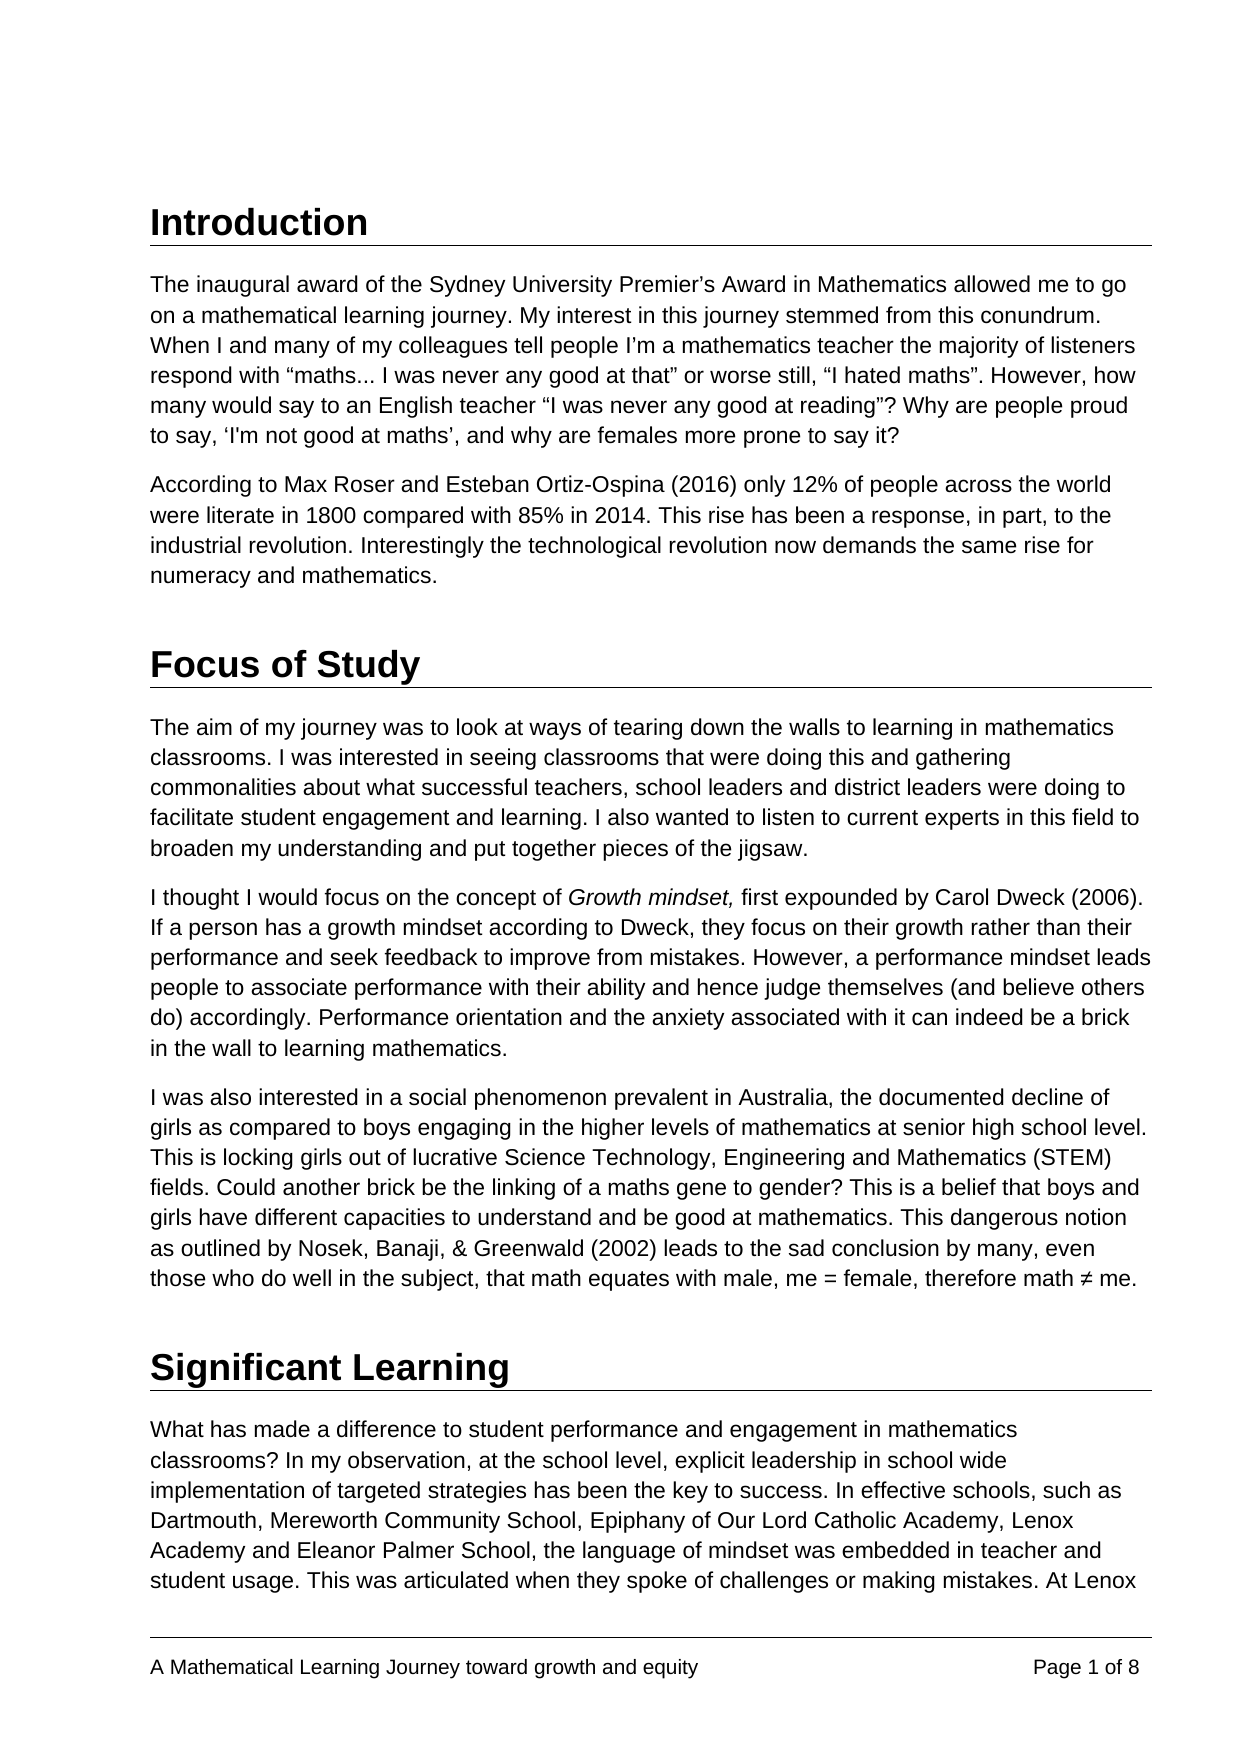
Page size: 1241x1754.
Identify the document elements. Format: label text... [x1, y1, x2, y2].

text The aim of my journey was to look at ways of tearing down the walls to learning in mathematics classrooms. I was interested in seeing classrooms that were doing this and gathering commonalities about what successful teachers, school leaders and district leaders were doing to facilitate student engagement and learning. I also wanted to listen to current experts in this field to broaden my understanding and put together pieces of the jigsaw. [150, 714, 1152, 861]
subtitle Significant Learning [150, 1345, 1152, 1390]
text According to Max Roser and Esteban Ortiz-Ospina (2016) only 12% of people across the world were literate in 1800 compared with 85% in 2014. This rise has been a response, in part, to the industrial revolution. Interestingly the technological revolution now demands the same rise for numeracy and mathematics. [150, 471, 1152, 588]
subtitle Introduction [150, 200, 1152, 245]
text I was also interested in a social phenomenon prevalent in Australia, the documented decline of girls as compared to boys engaging in the higher levels of mathematics at senior high school level. This is locking girls out of lucrative Science Technology, Engineering and Mathematics (STEM) fields. Could another brick be the linking of a maths gene to gender? This is a belief that boys and girls have different capacities to understand and be good at mathematics. This dangerous notion as outlined by Nosek, Banaji, & Greenwald (2002) leads to the sad conclusion by many, even those who do well in the subject, that math equates with male, me = female, therefore math ≠ me. [150, 1083, 1152, 1291]
subtitle Focus of Study [150, 642, 1152, 687]
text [150, 1416, 1152, 1594]
text I thought I would focus on the concept of Growth mindset, first expounded by Carol Dweck (2006). If a person has a growth mindset according to Dweck, they focus on their growth rather than their performance and seek feedback to improve from mistakes. However, a performance mindset leads people to associate performance with their ability and hence judge themselves (and believe others do) accordingly. Performance orientation and the anxiety associated with it can indeed be a brick in the wall to learning mathematics. [150, 883, 1152, 1061]
text The inaugural award of the Sydney University Premier’s Award in Mathematics allowed me to go on a mathematical learning journey. My interest in this journey stemmed from this conundrum. When I and many of my colleagues tell people I’m a mathematics teacher the majority of listeners respond with “maths... I was never any good at that” or worse still, “I hated maths”. However, how many would say to an English teacher “I was never any good at reading”? Why are people proud to say, ‘I'm not good at maths’, and why are females more prone to say it? [150, 271, 1152, 449]
